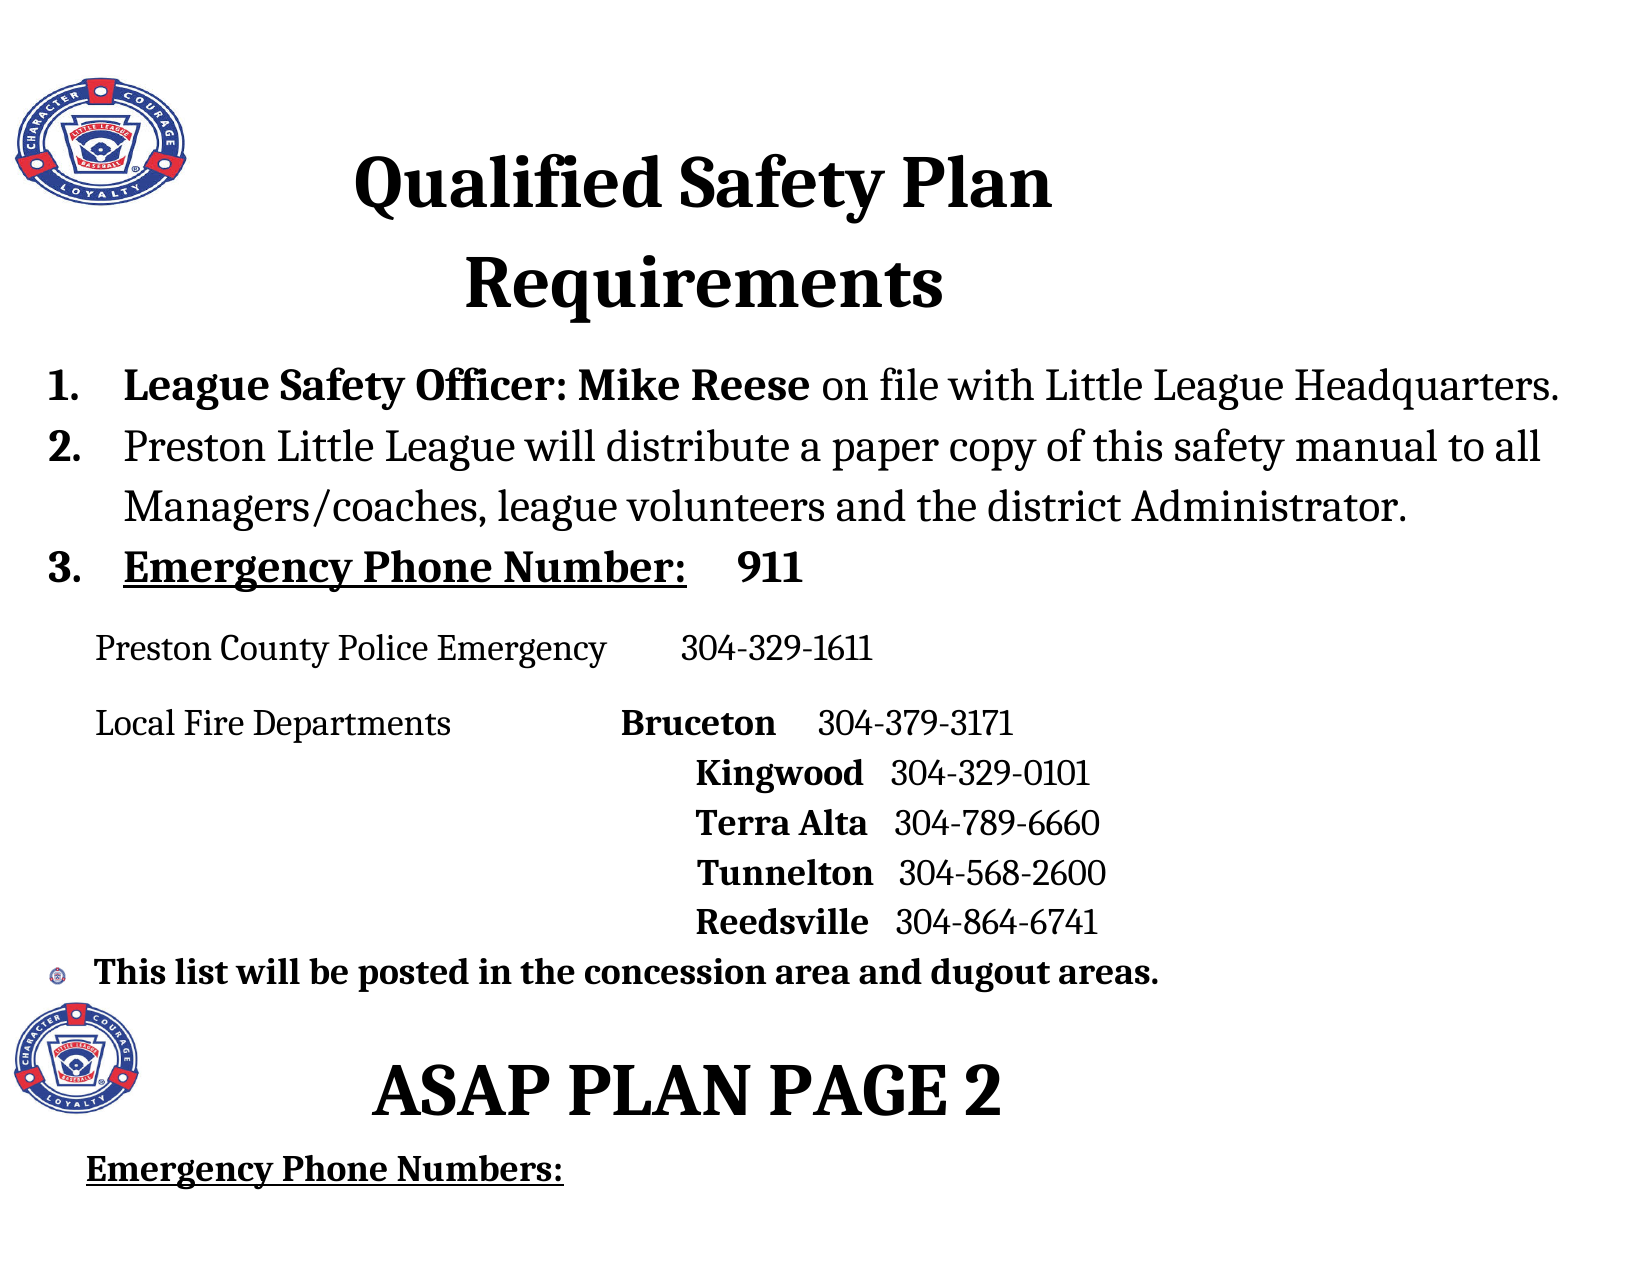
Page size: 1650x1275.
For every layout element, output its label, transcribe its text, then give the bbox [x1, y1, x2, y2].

picture [10, 75, 191, 208]
text Tunnelton 304-568-2600 [95, 851, 1572, 894]
text Reedsville 304-864-6741 [95, 901, 1572, 944]
text ASAP PLAN PAGE 2 [11, 1000, 1572, 1134]
list Preston Little League will distribute a paper copy of this safety manual to all Managers/coaches, league volunteers and the district Administrator. [48, 420, 1572, 533]
list This list will be posted in the concession area and dugout areas. [48, 950, 1572, 993]
list League Safety Officer: Mike Reese on file with Little League Headquarters. [48, 359, 1572, 412]
text Kingwood 304-329-0101 [95, 752, 1572, 795]
text Qualified Safety Plan Requirements [11, 75, 1572, 326]
text Local Fire Departments Bruceton 304-379-3171 [95, 701, 1572, 744]
picture [10, 1000, 142, 1116]
list Emergency Phone Numbers: [86, 1147, 1572, 1190]
text Preston County Police Emergency 304-329-1611 [95, 627, 1572, 670]
picture [49, 967, 66, 985]
list Emergency Phone Number: 911 [48, 541, 1572, 594]
text Terra Alta 304-789-6660 [95, 802, 1572, 845]
